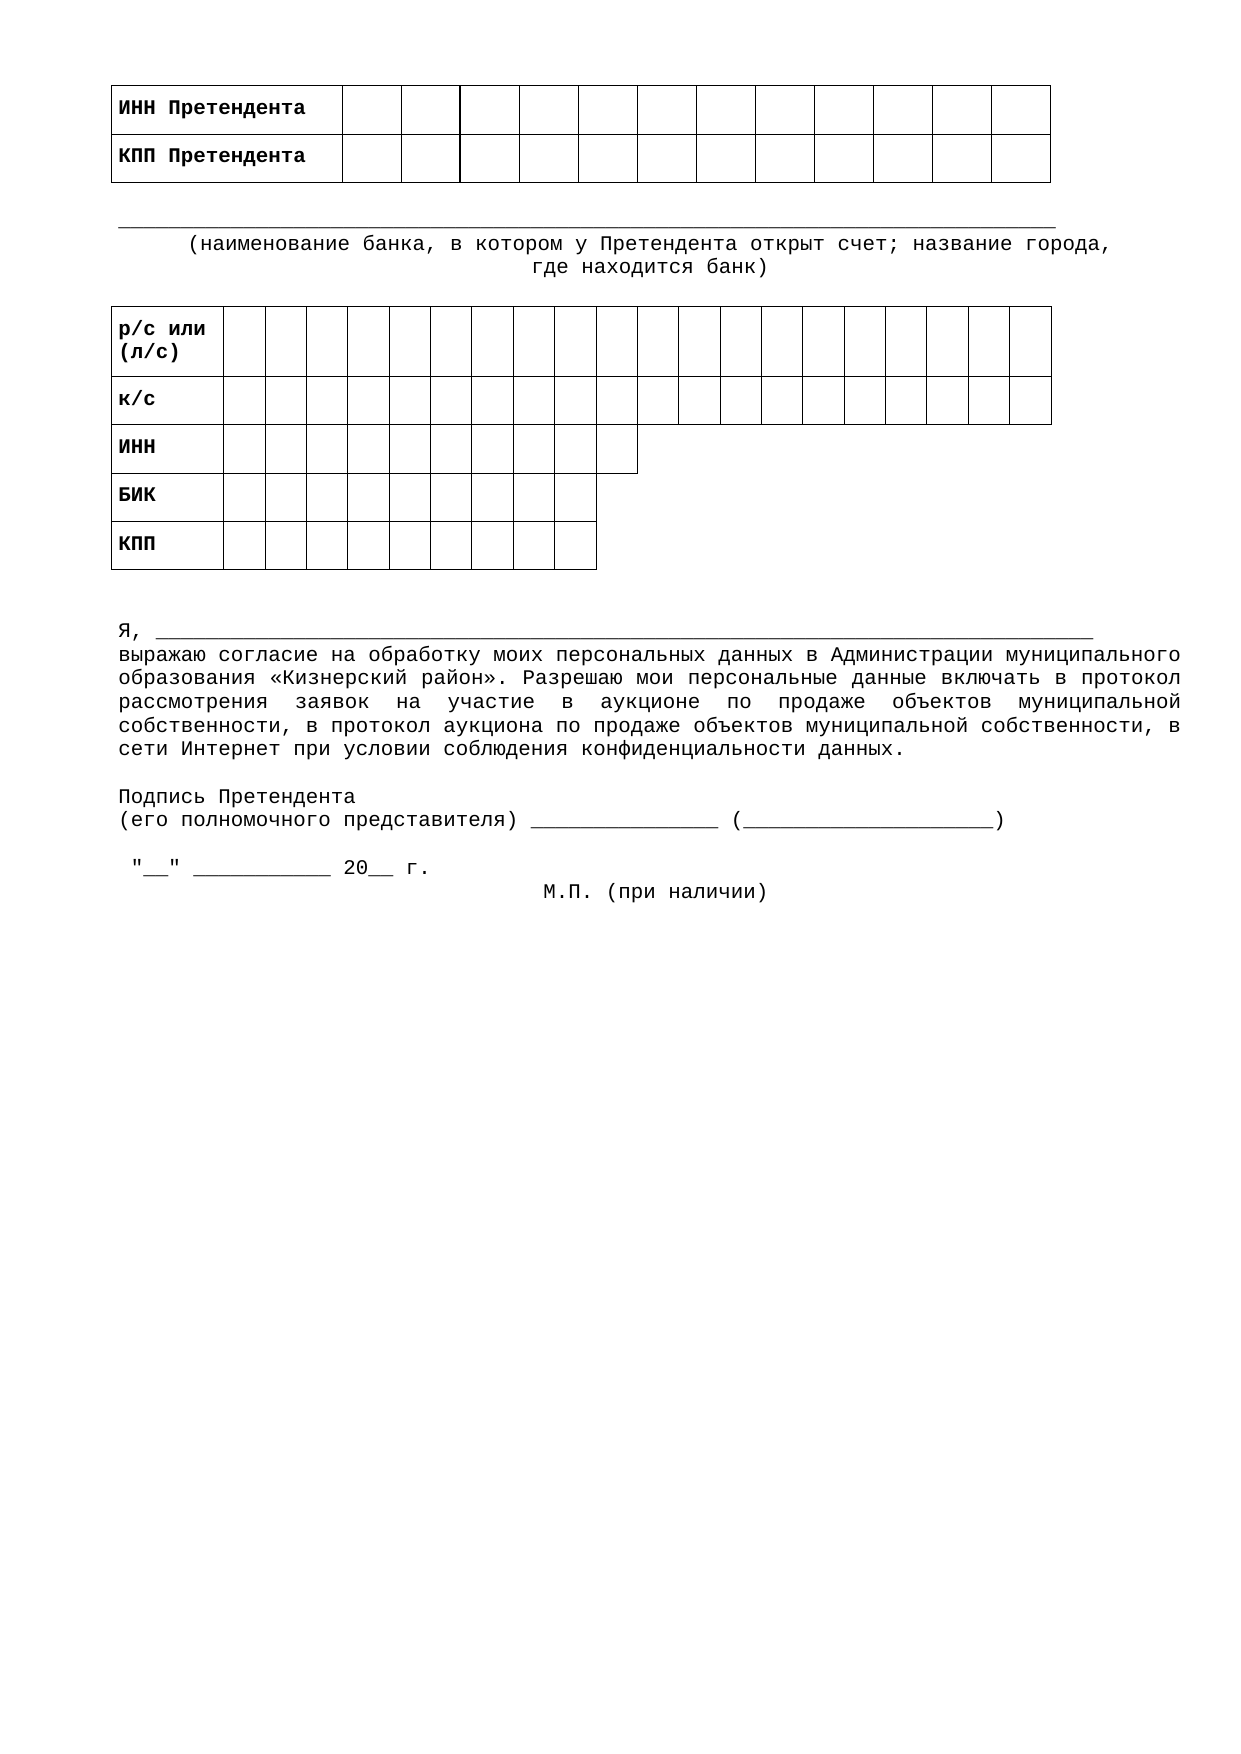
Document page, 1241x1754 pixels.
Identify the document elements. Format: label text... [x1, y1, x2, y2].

table_cell [933, 135, 991, 182]
table_header [886, 307, 926, 376]
table_cell [555, 522, 596, 569]
table_cell [402, 135, 459, 182]
table_header [224, 307, 265, 376]
table_header [927, 307, 968, 376]
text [118, 209, 1181, 232]
table_header [815, 86, 873, 133]
table_cell [992, 135, 1050, 182]
text М.П. (при наличии) [118, 881, 1181, 904]
table_cell [266, 522, 306, 569]
table_header [390, 307, 430, 376]
table_cell [224, 425, 265, 472]
table_cell [348, 425, 389, 472]
table_cell [461, 135, 519, 182]
table_cell [597, 425, 637, 472]
table_cell [266, 474, 306, 521]
table_cell [431, 425, 471, 472]
table_cell [520, 135, 578, 182]
table_cell [431, 474, 471, 521]
table_header [307, 307, 347, 376]
table_cell [514, 377, 554, 424]
table_cell [597, 377, 637, 424]
table_cell [845, 377, 885, 424]
table_cell [697, 135, 755, 182]
table_cell [886, 377, 926, 424]
table_cell [927, 377, 968, 424]
table_cell [348, 522, 389, 569]
table_cell [579, 135, 637, 182]
table_cell [307, 474, 347, 521]
table_header [431, 307, 471, 376]
table_header [402, 86, 459, 133]
table_cell [756, 135, 814, 182]
table_header [874, 86, 932, 133]
text Подпись Претендента [118, 786, 1181, 809]
table_header [803, 307, 844, 376]
table_cell [472, 474, 513, 521]
table_header [638, 307, 678, 376]
table_header [679, 307, 720, 376]
table_header [992, 86, 1050, 133]
text "__" ___________ 20__ г. [118, 857, 1181, 881]
table_header [845, 307, 885, 376]
text Я, ___________________________________________________________________________ [118, 620, 1181, 644]
table_cell [969, 377, 1009, 424]
table_cell к/с [112, 377, 223, 424]
table_cell [348, 377, 389, 424]
table_cell ИНН [112, 425, 223, 472]
table_cell [514, 522, 554, 569]
table_cell [472, 377, 513, 424]
table_cell [679, 377, 720, 424]
table_header [697, 86, 755, 133]
table_cell [224, 522, 265, 569]
table_header [343, 86, 401, 133]
table_header [266, 307, 306, 376]
table_cell [555, 474, 596, 521]
table_header [472, 307, 513, 376]
table_header [461, 86, 519, 133]
table_cell [224, 377, 265, 424]
table_cell [815, 135, 873, 182]
table_cell КПП [112, 522, 223, 569]
table_header [933, 86, 991, 133]
table_header [721, 307, 761, 376]
table_cell [638, 135, 696, 182]
table_cell БИК [112, 474, 223, 521]
table_cell [721, 377, 761, 424]
table_header [597, 307, 637, 376]
table_header [762, 307, 802, 376]
table_cell [874, 135, 932, 182]
text (наименование банка, в котором у Претендента открыт счет; название города, [118, 233, 1181, 256]
table_cell [307, 522, 347, 569]
table_cell [266, 377, 306, 424]
text (его полномочного представителя) _______________ (____________________) [118, 809, 1181, 833]
table_cell [266, 425, 306, 472]
table_cell [307, 425, 347, 472]
table_header [520, 86, 578, 133]
table_header [579, 86, 637, 133]
table_cell [390, 474, 430, 521]
table_cell [514, 425, 554, 472]
table_header р/с или (л/с) [112, 307, 223, 376]
table_header [348, 307, 389, 376]
table_cell [803, 377, 844, 424]
text где находится банк) [118, 256, 1181, 280]
table_cell [431, 522, 471, 569]
table_cell [638, 377, 678, 424]
table_cell [597, 474, 637, 569]
table_header [1010, 307, 1051, 376]
table_cell [555, 425, 596, 472]
table_cell [514, 474, 554, 521]
table_header [969, 307, 1009, 376]
table_header ИНН Претендента [112, 86, 342, 133]
table_cell [343, 135, 401, 182]
table_cell [224, 474, 265, 521]
text выражаю согласие на обработку моих персональных данных в Администрации муниципального образования «Кизнерский район». Разрешаю мои персональные данные включать в протокол рассмотрения заявок на участие в аукционе по продаже объектов муниципальной собственности, в протокол аукциона по продаже объектов муниципальной собственности, в сети Интернет при условии соблюдения конфиденциальности данных. [118, 644, 1181, 762]
table_header [514, 307, 554, 376]
table_cell [1010, 377, 1051, 424]
table_header [756, 86, 814, 133]
table_cell [472, 425, 513, 472]
table_cell [390, 425, 430, 472]
table_cell [472, 522, 513, 569]
table_header [638, 86, 696, 133]
table_cell [348, 474, 389, 521]
table_cell [307, 377, 347, 424]
table_cell [390, 377, 430, 424]
table_cell [762, 377, 802, 424]
table_cell [555, 377, 596, 424]
table_cell [637, 425, 1051, 569]
table_header [555, 307, 596, 376]
table_cell КПП Претендента [112, 135, 342, 182]
table_cell [431, 377, 471, 424]
table_cell [390, 522, 430, 569]
